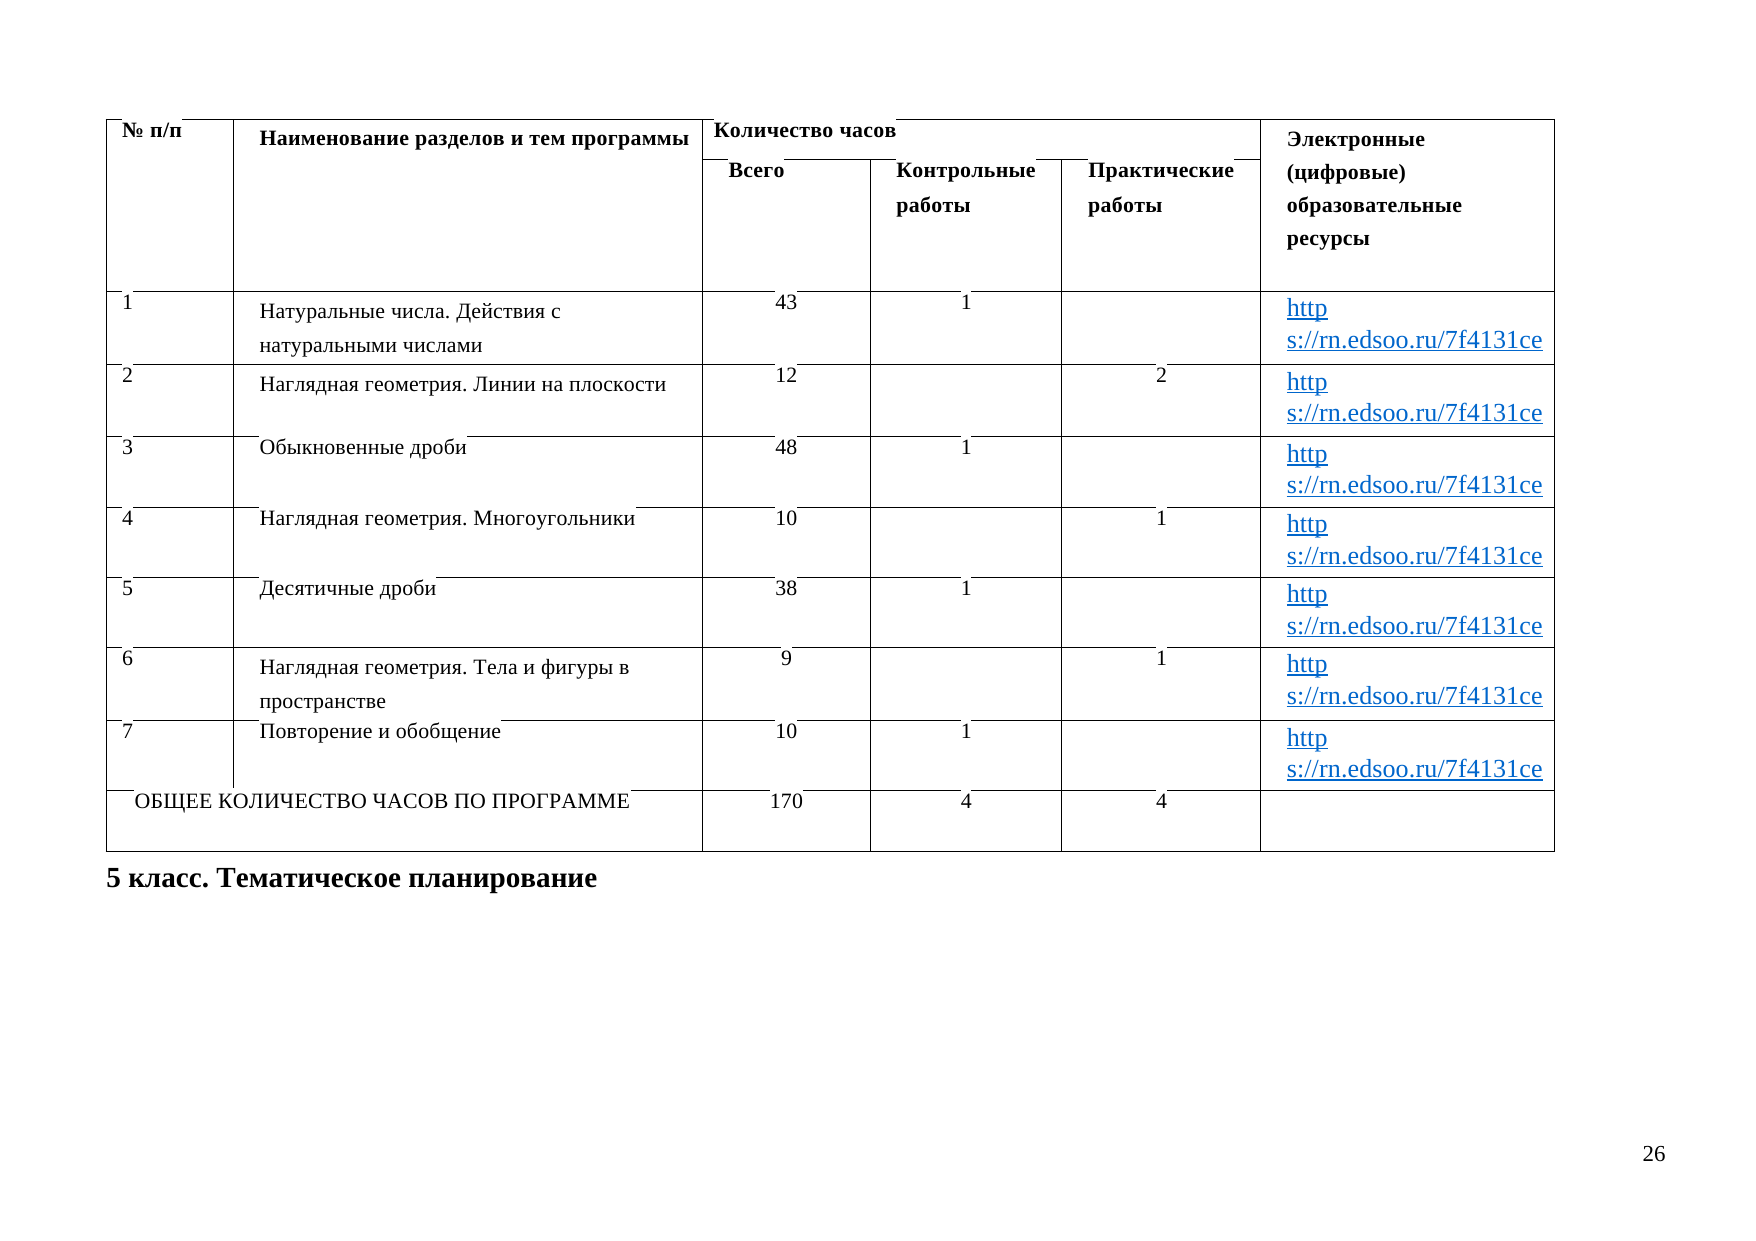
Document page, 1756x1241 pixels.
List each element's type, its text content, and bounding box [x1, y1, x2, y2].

table_cell Библиотека ЦОК https://rn.edsoo.ru/7f4131ce [1261, 508, 1554, 577]
table_cell 12 [703, 365, 870, 436]
table_cell 2 [1062, 365, 1260, 436]
table_cell 1 [1062, 508, 1260, 577]
table_cell 1 [871, 437, 1061, 507]
table_cell [871, 365, 1061, 436]
table_cell 1 [871, 292, 1061, 364]
table_cell 1 [107, 292, 233, 364]
table_cell 1 [871, 578, 1061, 647]
table_cell Всего [703, 160, 870, 291]
table_cell 43 [703, 292, 870, 364]
table_cell 3 [107, 437, 233, 507]
table_header № п/п [107, 120, 233, 291]
text 5 класс. Тематическое планирование [106, 860, 1678, 894]
table_cell Практические работы [1062, 160, 1260, 291]
table_cell Обыкновенные дроби [234, 437, 702, 507]
table_cell 10 [703, 508, 870, 577]
table_cell [1261, 791, 1554, 851]
table_cell [1062, 292, 1260, 364]
table_cell 1 [871, 721, 1061, 790]
table_cell 38 [703, 578, 870, 647]
table_cell Повторение и обобщение [234, 721, 702, 790]
table_cell Библиотека ЦОК https://rn.edsoo.ru/7f4131ce [1261, 365, 1554, 436]
table_cell [1062, 437, 1260, 507]
table_cell Библиотека ЦОК https://rn.edsoo.ru/7f4131ce [1261, 578, 1554, 647]
table_cell 10 [703, 721, 870, 790]
table_cell 6 [107, 648, 233, 720]
table_cell Наглядная геометрия. Линии на плоскости [234, 365, 702, 436]
table_cell Натуральные числа. Действия с натуральными числами [234, 292, 702, 364]
table_cell 5 [107, 578, 233, 647]
table_cell [871, 508, 1061, 577]
table_cell 4 [1062, 791, 1260, 851]
table_cell 7 [107, 721, 233, 790]
table_header Количество часов [703, 120, 1260, 159]
table_cell [1062, 578, 1260, 647]
table_cell Библиотека ЦОК https://rn.edsoo.ru/7f4131ce [1261, 648, 1554, 720]
table_cell Наглядная геометрия. Тела и фигуры в пространстве [234, 648, 702, 720]
table_header Электронные (цифровые) образовательные ресурсы [1261, 120, 1554, 291]
table_cell 170 [703, 791, 870, 851]
table_cell Контрольные работы [871, 160, 1061, 291]
table_cell Десятичные дроби [234, 578, 702, 647]
table_cell 48 [703, 437, 870, 507]
table_cell ОБЩЕЕ КОЛИЧЕСТВО ЧАСОВ ПО ПРОГРАММЕ [107, 791, 702, 851]
table_cell 9 [703, 648, 870, 720]
table_cell [871, 648, 1061, 720]
table_cell [1062, 721, 1260, 790]
table_cell 2 [107, 365, 233, 436]
table_cell Библиотека ЦОК https://rn.edsoo.ru/7f4131ce [1261, 437, 1554, 507]
table_cell 4 [871, 791, 1061, 851]
table_cell 1 [1062, 648, 1260, 720]
table_cell 4 [107, 508, 233, 577]
table_header Наименование разделов и тем программы [234, 120, 702, 291]
table_cell Наглядная геометрия. Многоугольники [234, 508, 702, 577]
table_cell Библиотека ЦОК https://rn.edsoo.ru/7f4131ce [1261, 721, 1554, 790]
table_cell Библиотека ЦОК https://rn.edsoo.ru/7f4131ce [1261, 292, 1554, 364]
